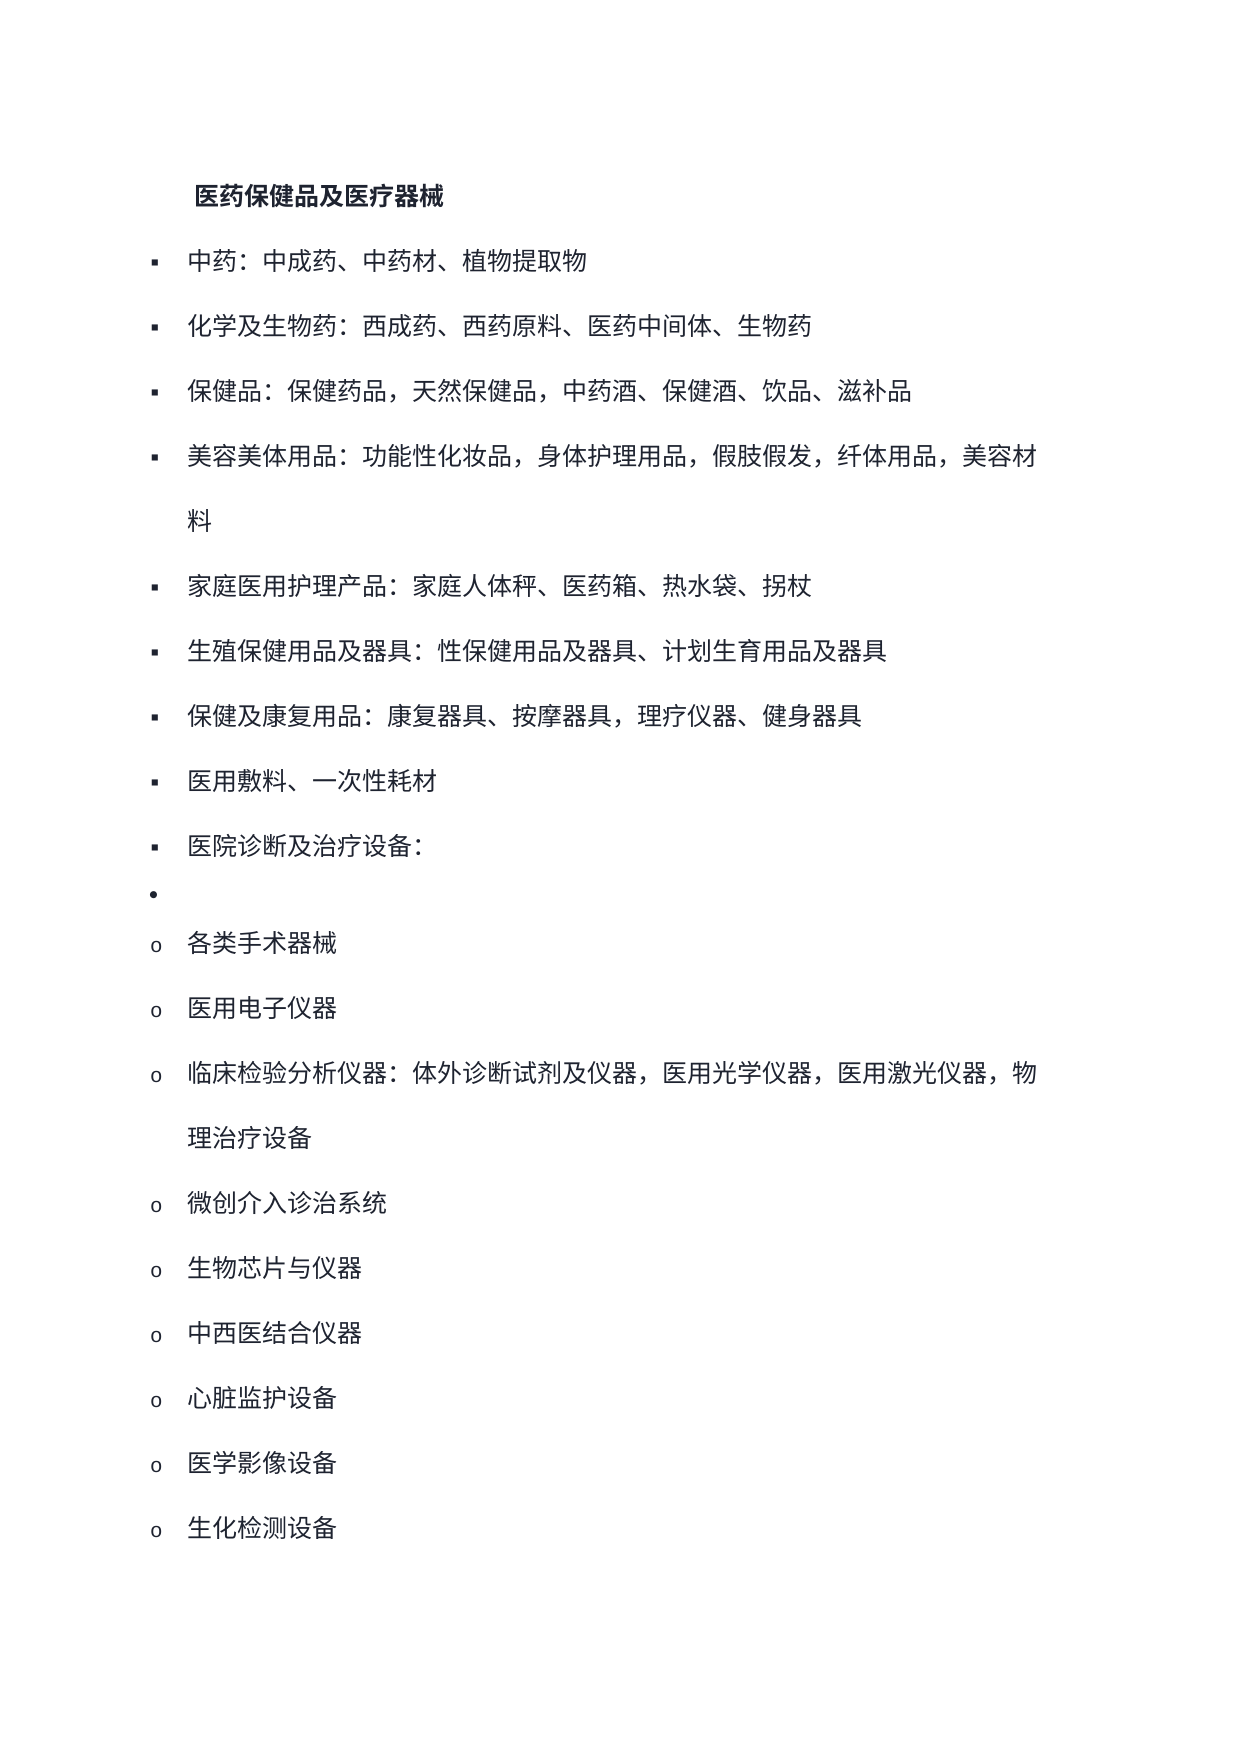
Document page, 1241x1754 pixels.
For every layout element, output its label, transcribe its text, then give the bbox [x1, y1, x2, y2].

list 保健及康复用品：康复器具、按摩器具，理疗仪器、健身器具 [150, 682, 1053, 747]
list 生殖保健用品及器具：性保健用品及器具、计划生育用品及器具 [150, 617, 1053, 682]
list 各类手术器械 [150, 909, 1053, 974]
list 美容美体用品：功能性化妆品，身体护理用品，假肢假发，纤体用品，美容材料 [150, 422, 1053, 552]
list 生物芯片与仪器 [150, 1234, 1053, 1299]
list 中药：中成药、中药材、植物提取物 [150, 227, 1053, 292]
list 医院诊断及治疗设备： [150, 812, 1053, 877]
list 保健品：保健药品，天然保健品，中药酒、保健酒、饮品、滋补品 [150, 357, 1053, 422]
text 医药保健品及医疗器械 [187, 162, 1053, 227]
list 微创介入诊治系统 [150, 1169, 1053, 1234]
list 临床检验分析仪器：体外诊断试剂及仪器，医用光学仪器，医用激光仪器，物理治疗设备 [150, 1039, 1053, 1169]
list 生化检测设备 [150, 1494, 1053, 1559]
list 医用敷料、一次性耗材 [150, 747, 1053, 812]
list 心脏监护设备 [150, 1364, 1053, 1429]
list 家庭医用护理产品：家庭人体秤、医药箱、热水袋、拐杖 [150, 552, 1053, 617]
list 中西医结合仪器 [150, 1299, 1053, 1364]
list 化学及生物药：西成药、西药原料、医药中间体、生物药 [150, 292, 1053, 357]
list 医学影像设备 [150, 1429, 1053, 1494]
list 医用电子仪器 [150, 974, 1053, 1039]
